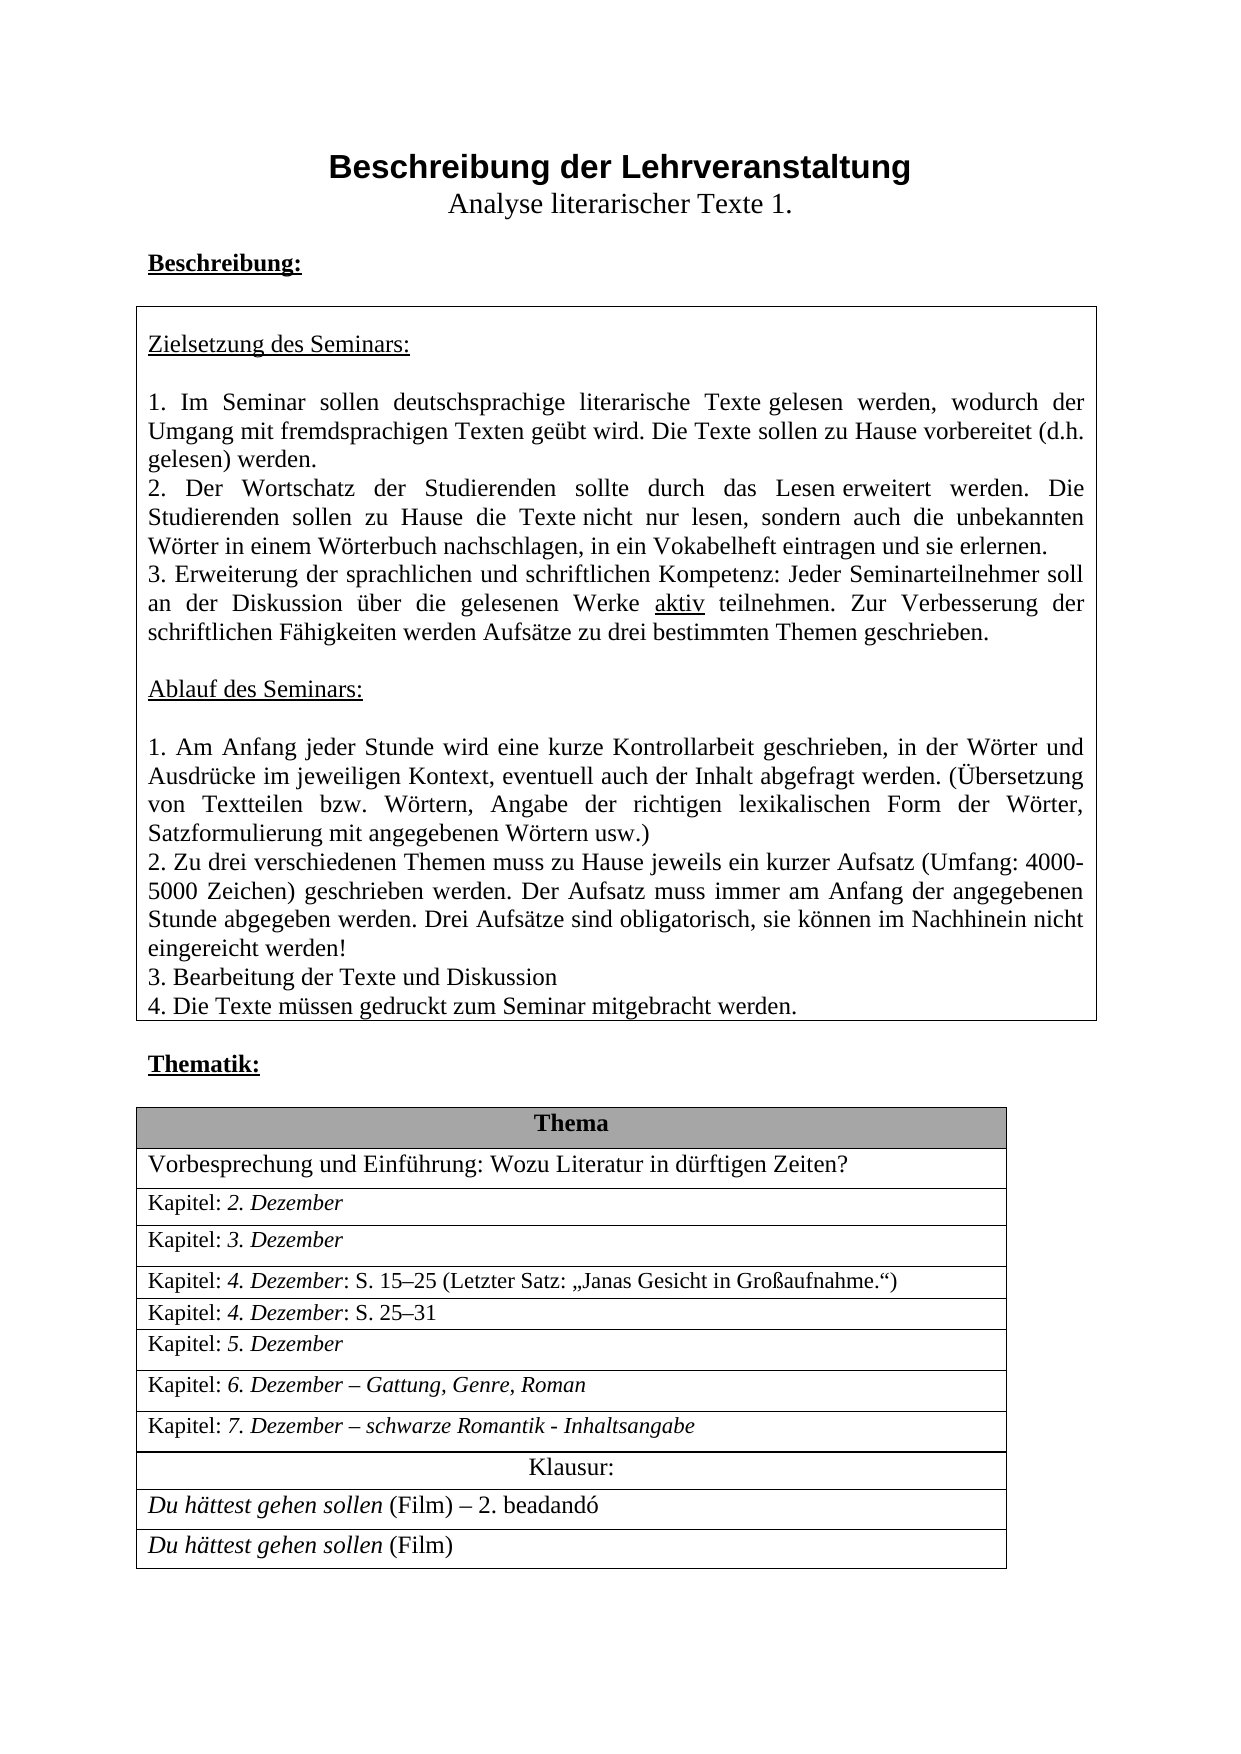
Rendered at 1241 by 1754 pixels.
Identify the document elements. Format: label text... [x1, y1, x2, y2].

table_cell Klausur: [137, 1453, 1006, 1489]
table_cell Kapitel: 6. Dezember – Gattung, Genre, Roman [137, 1371, 1006, 1411]
text Thematik: [148, 1049, 1093, 1078]
text Analyse literarischer Texte 1. [148, 186, 1093, 219]
table_cell Kapitel: 7. Dezember – schwarze Romantik - Inhaltsangabe [137, 1412, 1006, 1451]
text Beschreibung der Lehrveranstaltung [148, 148, 1093, 186]
text Beschreibung: [148, 248, 1093, 277]
table_cell Kapitel: 4. Dezember: S. 15–25 (Letzter Satz: „Janas Gesicht in Großaufnahme.“) [137, 1267, 1006, 1297]
table_cell Kapitel: 5. Dezember [137, 1330, 1006, 1370]
table_cell Du hättest gehen sollen (Film) – 2. beadandó [137, 1490, 1006, 1529]
table_cell Kapitel: 4. Dezember: S. 25–31 [137, 1299, 1006, 1329]
table_cell Kapitel: 2. Dezember [137, 1189, 1006, 1225]
table_cell Kapitel: 3. Dezember [137, 1226, 1006, 1266]
table_header Thema [137, 1108, 1006, 1148]
table_cell Du hättest gehen sollen (Film) [137, 1530, 1006, 1568]
table_header Zielsetzung des Seminars: 1. Im Seminar sollen deutschsprachige literarische Texte gelesen werden, wodurch der Umgang mit fremdsprachigen Texten geübt wird. Die Texte sollen zu Hause vorbereitet (d.h. gelesen) werden. 2. Der Wortschatz der Studierenden sollte durch das Lesen erweitert werden. Die Studierenden sollen zu Hause die Texte nicht nur lesen, sondern auch die unbekannten Wörter in einem Wörterbuch nachschlagen, in ein Vokabelheft eintragen und sie erlernen. 3. Erweiterung der sprachlichen und schriftlichen Kompetenz: Jeder Seminarteilnehmer soll an der Diskussion über die gelesenen Werke aktiv teilnehmen. Zur Verbesserung der schriftlichen Fähigkeiten werden Aufsätze zu drei bestimmten Themen geschrieben. Ablauf des Seminars: 1. Am Anfang jeder Stunde wird eine kurze Kontrollarbeit geschrieben, in der Wörter und Ausdrücke im jeweiligen Kontext, eventuell auch der Inhalt abgefragt werden. (Übersetzung von Textteilen bzw. Wörtern, Angabe der richtigen lexikalischen Form der Wörter, Satzformulierung mit angegebenen Wörtern usw.) 2. Zu drei verschiedenen Themen muss zu Hause jeweils ein kurzer Aufsatz (Umfang: 4000-5000 Zeichen) geschrieben werden. Der Aufsatz muss immer am Anfang der angegebenen Stunde abgegeben werden. Drei Aufsätze sind obligatorisch, sie können im Nachhinein nicht eingereicht werden! 3. Bearbeitung der Texte und Diskussion 4. Die Texte müssen gedruckt zum Seminar mitgebracht werden. [137, 307, 1096, 1019]
table_cell Vorbesprechung und Einführung: Wozu Literatur in dürftigen Zeiten? [137, 1149, 1006, 1188]
